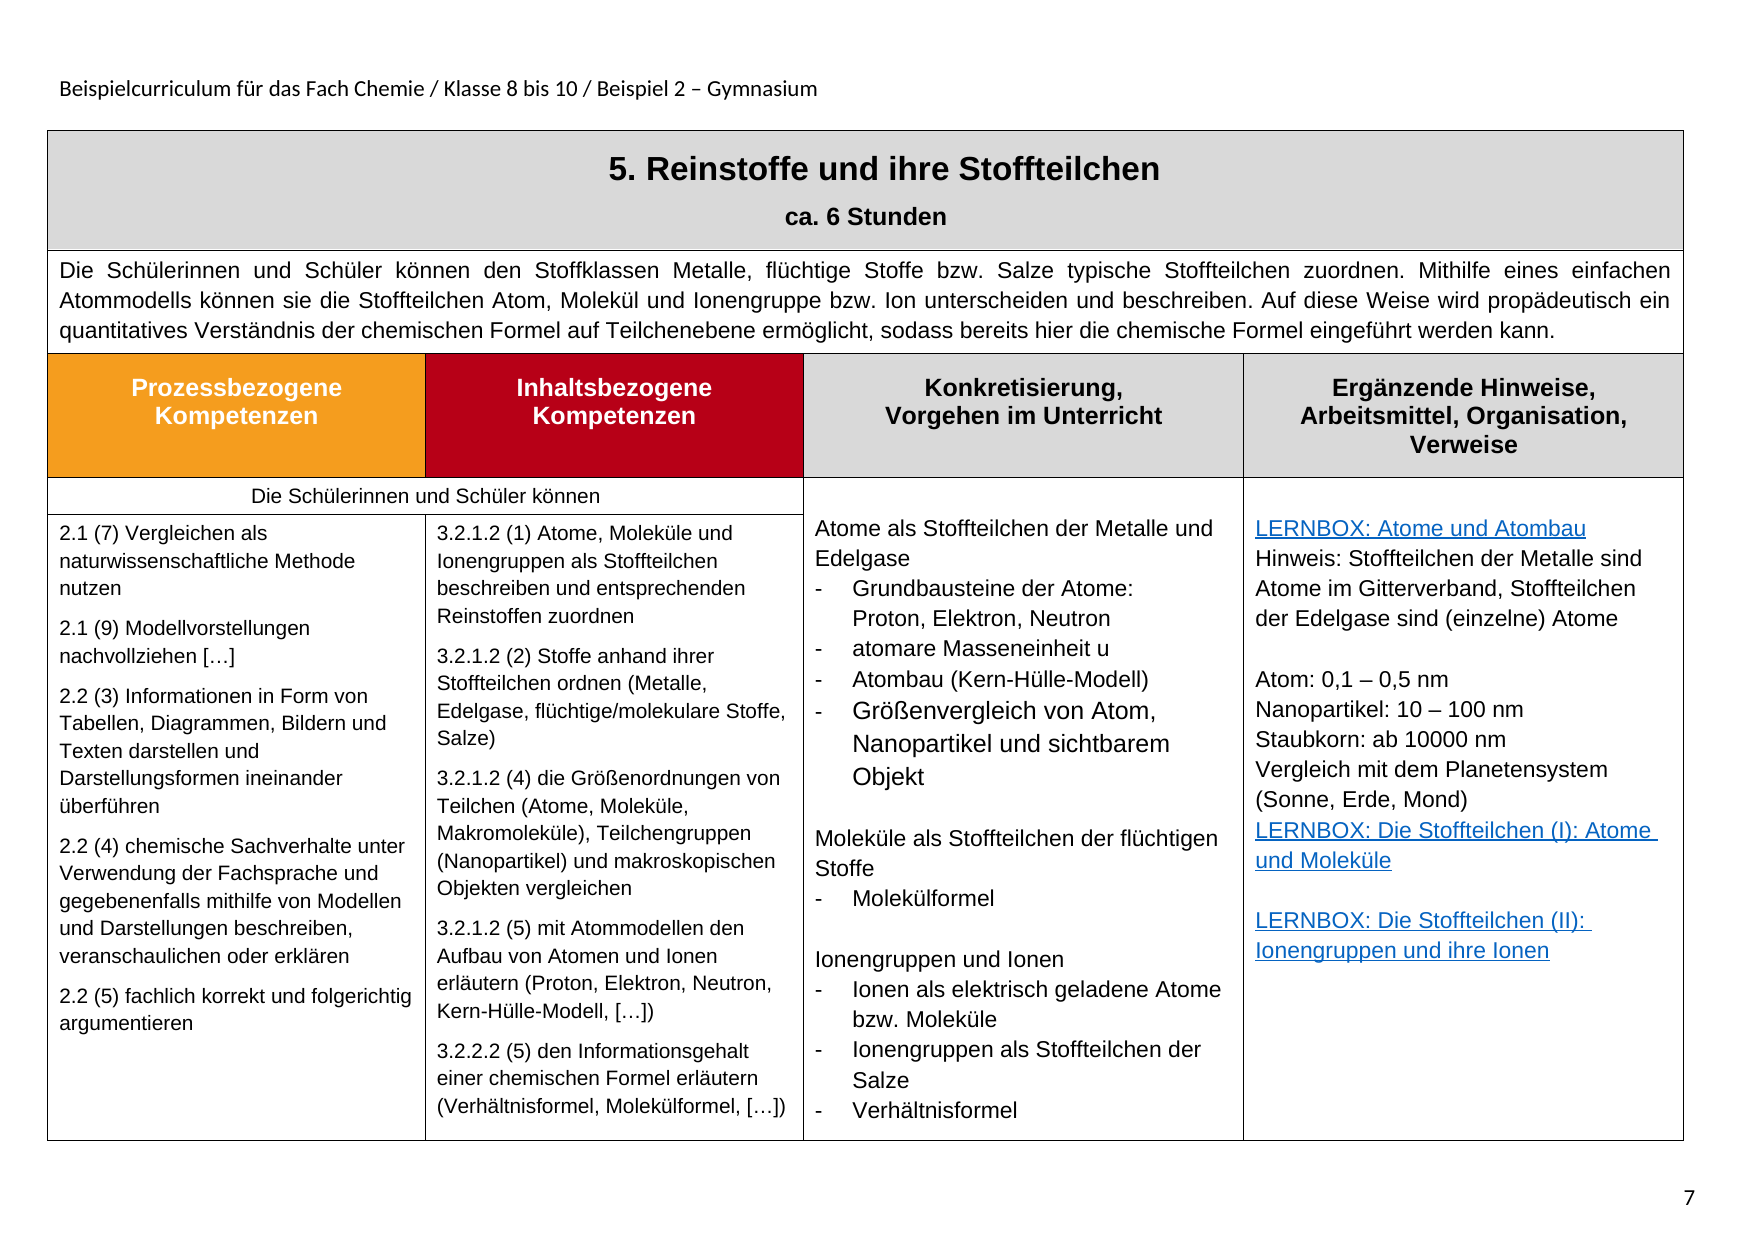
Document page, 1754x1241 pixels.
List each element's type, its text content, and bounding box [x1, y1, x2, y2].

table_cell Inhaltsbezogene Kompetenzen [426, 354, 803, 477]
table_cell Konkretisierung, Vorgehen im Unterricht [804, 354, 1243, 477]
table_header Reinstoffe und ihre Stoffteilchen ca. 6 Stunden [48, 131, 1683, 249]
table_cell Die Schülerinnen und Schüler können [48, 478, 803, 514]
table_cell 3.2.1.2 (1) Atome, Moleküle und Ionengruppen als Stoffteilchen beschreiben und entsprechenden Reinstoffen zuordnen 3.2.1.2 (2) Stoffe anhand ihrer Stoffteilchen ordnen (Metalle, Edelgase, flüchtige/molekulare Stoffe, Salze) 3.2.1.2 (4) die Größenordnungen von Teilchen (Atome, Moleküle, Makromoleküle), Teilchengruppen (Nanopartikel) und makroskopischen Objekten vergleichen 3.2.1.2 (5) mit Atommodellen den Aufbau von Atomen und Ionen erläutern (Proton, Elektron, Neutron, Kern-Hülle-Modell, […]) 3.2.2.2 (5) den Informationsgehalt einer chemischen Formel erläutern (Verhältnisformel, Molekülformel, […]) [426, 515, 803, 1139]
table_cell 2.1 (7) Vergleichen als naturwissenschaftliche Methode nutzen 2.1 (9) Modellvorstellungen nachvollziehen […] 2.2 (3) Informationen in Form von Tabellen, Diagrammen, Bildern und Texten darstellen und Darstellungsformen ineinander überführen 2.2 (4) chemische Sachverhalte unter Verwendung der Fachsprache und gegebenenfalls mithilfe von Modellen und Darstellungen beschreiben, veranschaulichen oder erklären 2.2 (5) fachlich korrekt und folgerichtig argumentieren [48, 515, 425, 1139]
table_cell Prozessbezogene Kompetenzen [48, 354, 425, 477]
table_cell Ergänzende Hinweise, Arbeitsmittel, Organisation, Verweise [1244, 354, 1683, 477]
table_cell Die Schülerinnen und Schüler können den Stoffklassen Metalle, flüchtige Stoffe bzw. Salze typische Stoffteilchen zuordnen. Mithilfe eines einfachen Atommodells können sie die Stoffteilchen Atom, Molekül und Ionengruppe bzw. Ion unterscheiden und beschreiben. Auf diese Weise wird propädeutisch ein quantitatives Verständnis der chemischen Formel auf Teilchenebene ermöglicht, sodass bereits hier die chemische Formel eingeführt werden kann. [48, 251, 1683, 353]
table_cell Atome als Stoffteilchen der Metalle und Edelgase Grundbausteine der Atome: Proton, Elektron, Neutron atomare Masseneinheit u Atombau (Kern-Hülle-Modell) Größenvergleich von Atom, Nanopartikel und sichtbarem Objekt Moleküle als Stoffteilchen der flüchtigen Stoffe Molekülformel Ionengruppen und Ionen Ionen als elektrisch geladene Atome bzw. Moleküle Ionengruppen als Stoffteilchen der Salze Verhältnisformel [804, 478, 1243, 1139]
table_cell LERNBOX: Atome und Atombau Hinweis: Stoffteilchen der Metalle sind Atome im Gitterverband, Stoffteilchen der Edelgase sind (einzelne) Atome Atom: 0,1 – 0,5 nm Nanopartikel: 10 – 100 nm Staubkorn: ab 10000 nm Vergleich mit dem Planetensystem (Sonne, Erde, Mond) LERNBOX: Die Stoffteilchen (I): Atome und Moleküle LERNBOX: Die Stoffteilchen (II): Ionengruppen und ihre Ionen [1244, 478, 1683, 1139]
